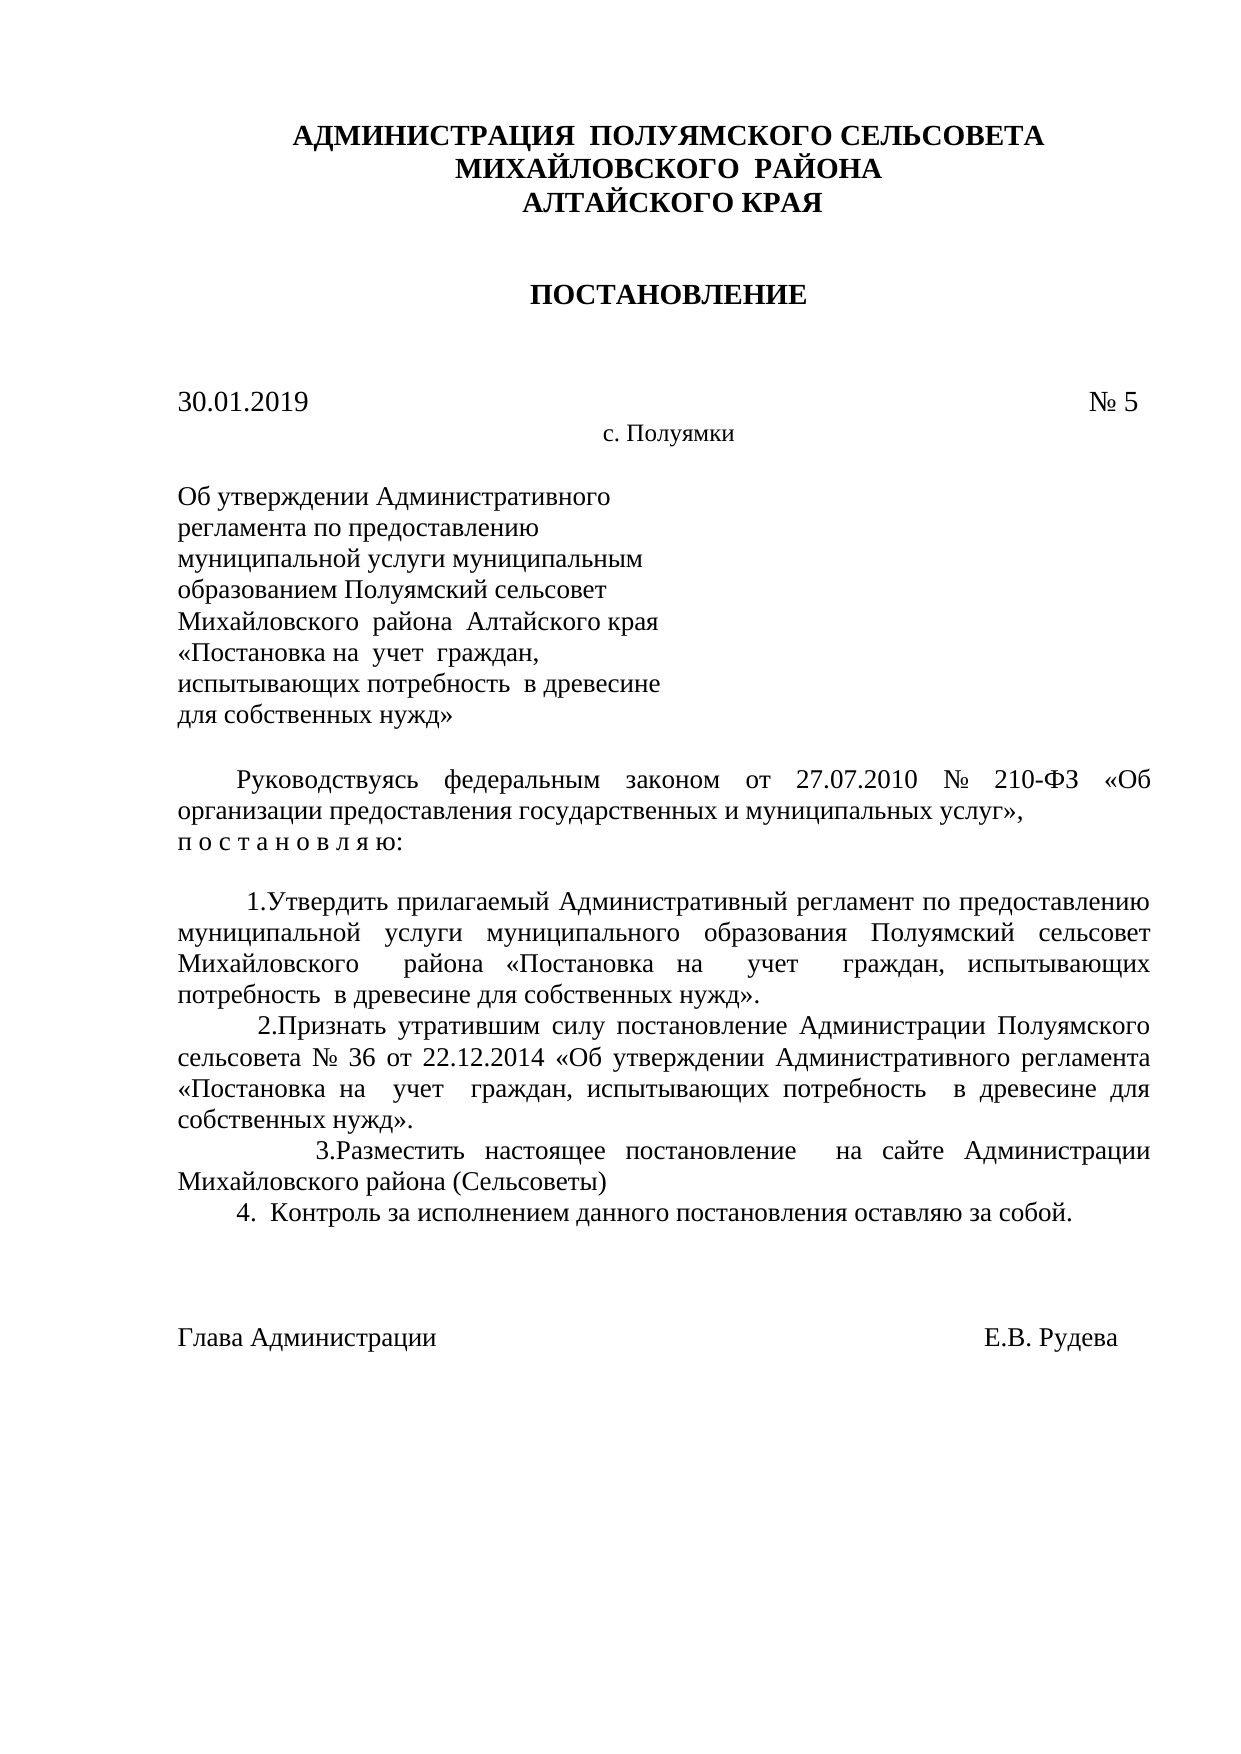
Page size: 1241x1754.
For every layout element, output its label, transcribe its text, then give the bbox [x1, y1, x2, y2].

text АДМИНИСТРАЦИЯ ПОЛУЯМСКОГО СЕЛЬСОВЕТА [177, 118, 1160, 152]
text 1.Утвердить прилагаемый Административный регламент по предоставлению муниципальной услуги муниципального образования Полуямский сельсовет Михайловского района «Постановка на учет граждан, испытывающих потребность в древесине для собственных нужд». [177, 885, 1152, 1009]
text Руководствуясь федеральным законом от 27.07.2010 № 210-ФЗ «Об организации предоставления государственных и муниципальных услуг», [177, 763, 1152, 825]
text 3.Разместить настоящее постановление на сайте Администрации Михайловского района (Сельсоветы) [177, 1134, 1152, 1196]
subtitle ПОСТАНОВЛЕНИЕ [177, 277, 1160, 311]
text 30.01.2019 № 5 [177, 384, 1160, 418]
text испытывающих потребность в древесине [177, 667, 1152, 698]
text п о с т а н о в л я ю: [177, 825, 1152, 856]
text образованием Полуямский сельсовет [177, 573, 1152, 604]
text Михайловского района Алтайского края [177, 604, 1152, 636]
text «Постановка на учет граждан, [177, 636, 1152, 667]
text для собственных нужд» [177, 698, 1152, 729]
text МИХАЙЛОВСКОГО РАЙОНА [177, 152, 1160, 185]
text Глава Администрации Е.В. Рудева [177, 1321, 1152, 1352]
text 4. Контроль за исполнением данного постановления оставляю за собой. [177, 1196, 1152, 1227]
text с. Полуямки [177, 418, 1160, 446]
text муниципальной услуги муниципальным [177, 542, 1152, 573]
text 2.Признать утратившим силу постановление Администрации Полуямского сельсовета № 36 от 22.12.2014 «Об утверждении Административного регламента «Постановка на учет граждан, испытывающих потребность в древесине для собственных нужд». [177, 1009, 1152, 1134]
text Об утверждении Административного [177, 480, 1152, 511]
text АЛТАЙСКОГО КРАЯ [177, 185, 1160, 219]
text регламента по предоставлению [177, 511, 1152, 542]
